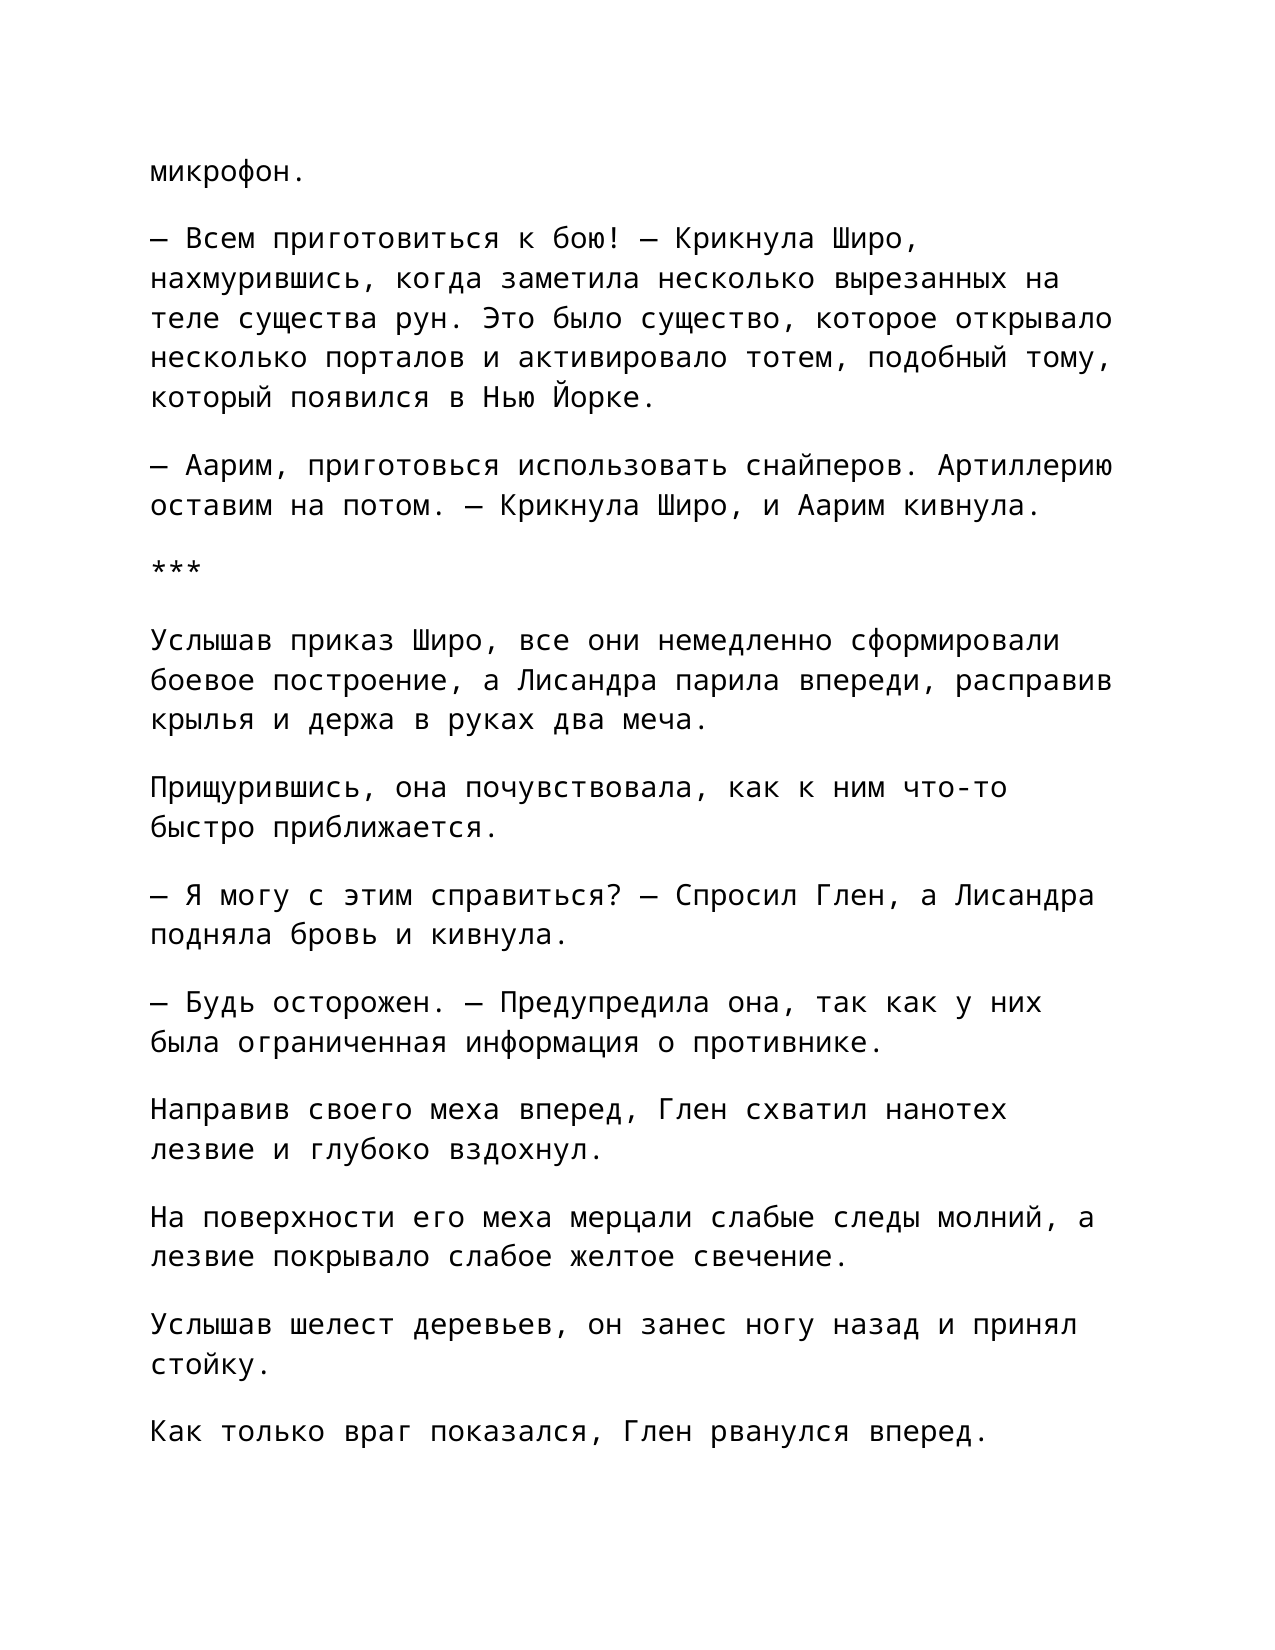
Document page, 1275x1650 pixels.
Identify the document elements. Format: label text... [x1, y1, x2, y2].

text Направив своего меха вперед, Глен схватил нанотех лезвие и глубоко вздохнул. [150, 1088, 1125, 1168]
text — Я могу с этим справиться? — Спросил Глен, а Лисандра подняла бровь и кивнула. [150, 874, 1125, 953]
text Услышав шелест деревьев, он занес ногу назад и принял стойку. [150, 1303, 1125, 1383]
text Прищурившись, она почувствовала, как к ним что-то быстро приближается. [150, 766, 1125, 846]
text Как только враг показался, Глен рванулся вперед. [150, 1411, 1125, 1450]
text — Всем приготовиться к бою! — Крикнула Широ, нахмурившись, когда заметила несколько вырезанных на теле существа рун. Это было существо, которое открывало несколько порталов и активировало тотем, подобный тому, который появился в Нью Йорке. [150, 218, 1125, 416]
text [150, 150, 1125, 190]
text — Аарим, приготовься использовать снайперов. Артиллерию оставим на потом. — Крикнула Широ, и Аарим кивнула. [150, 444, 1125, 523]
text На поверхности его меха мерцали слабые следы молний, а лезвие покрывало слабое желтое свечение. [150, 1196, 1125, 1275]
text — Будь осторожен. — Предупредила она, так как у них была ограниченная информация о противнике. [150, 981, 1125, 1061]
text Услышав приказ Широ, все они немедленно сформировали боевое построение, а Лисандра парила впереди, расправив крылья и держа в руках два меча. [150, 619, 1125, 738]
text *** [150, 552, 1125, 591]
